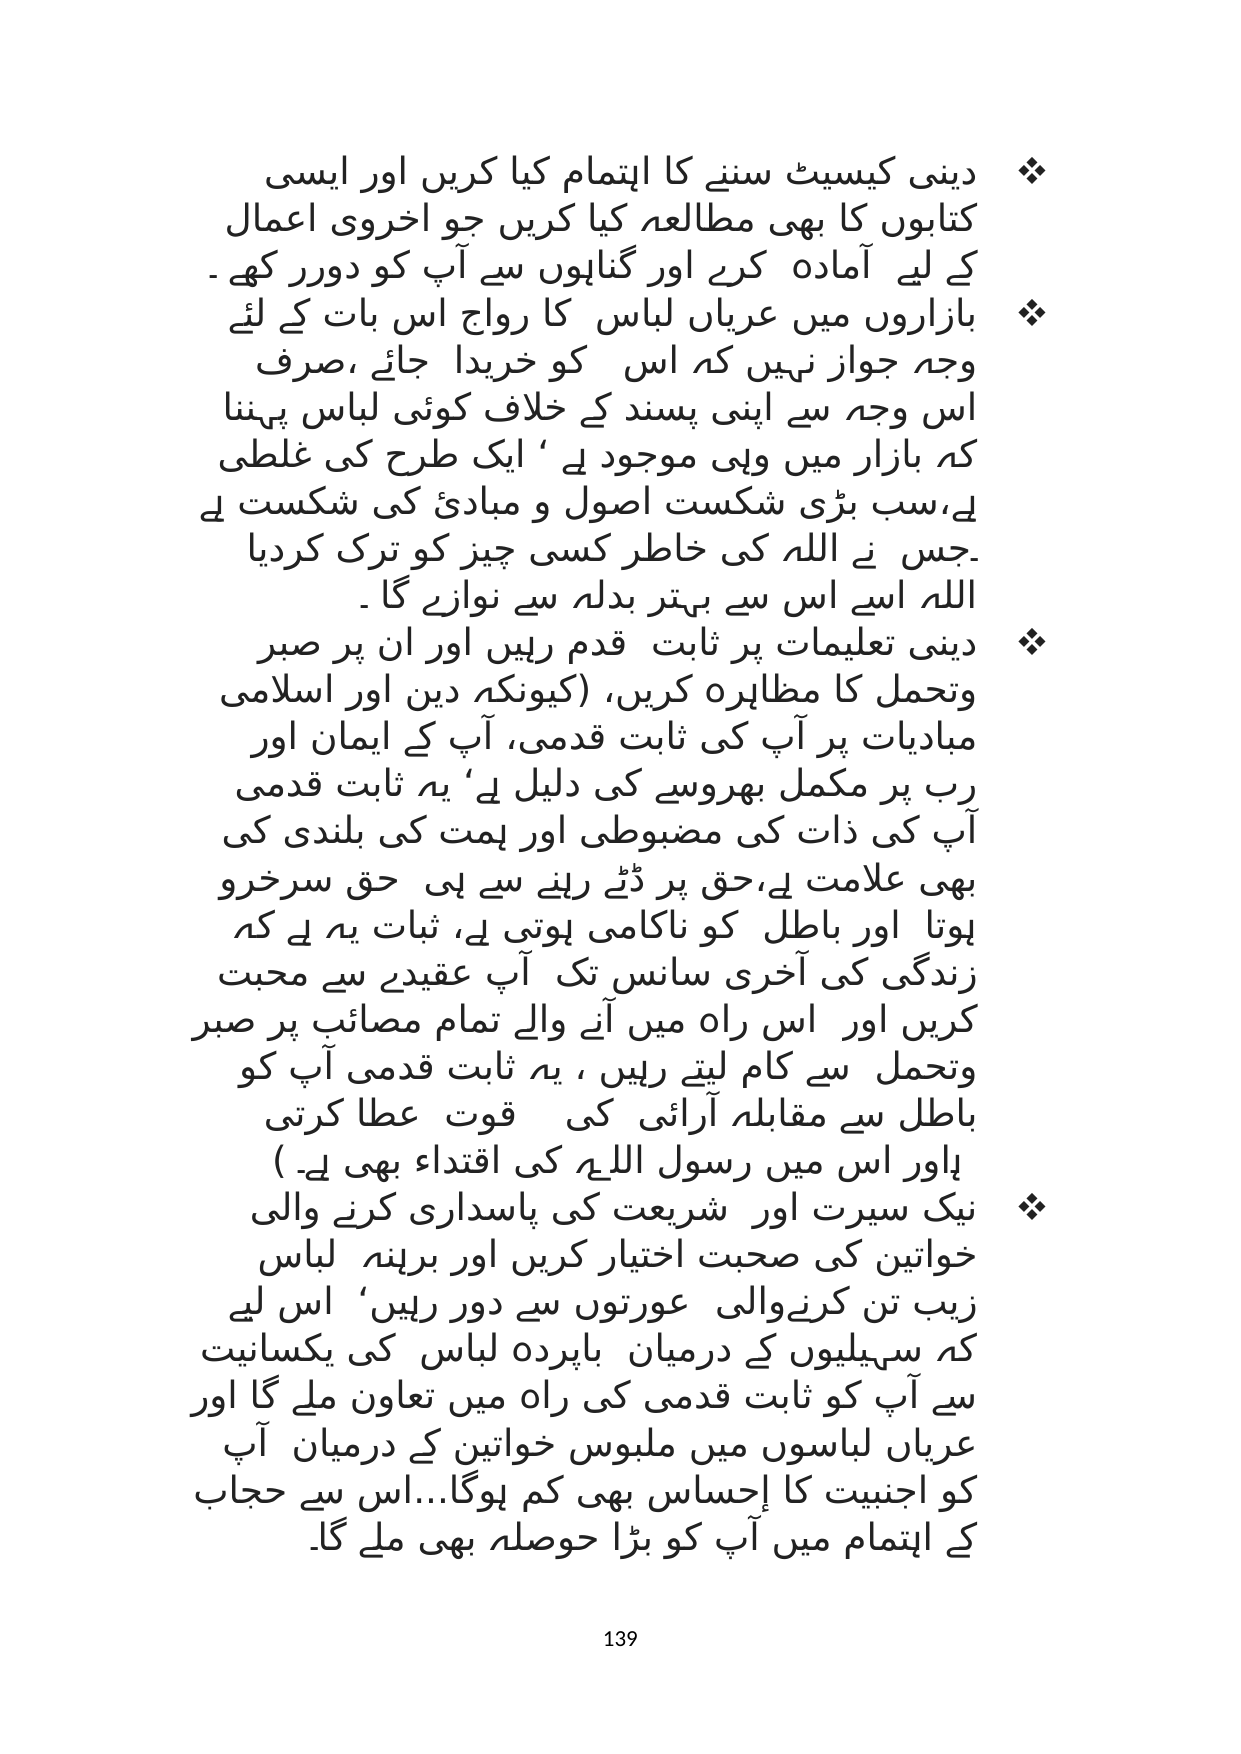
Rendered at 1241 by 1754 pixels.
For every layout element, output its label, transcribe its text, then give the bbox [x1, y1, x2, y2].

list دینی کیسیٹ سننے کا اہتمام کیا کریں اور ایسی کتابوں کا بھی مطالعہ کیا کریں جو اخروی اعمال کے لیے آمادہ کرے اور گناہوں سے آپ کو دورر کھے ۔ [187, 150, 1015, 288]
list دینی تعلیمات پر ثابت قدم رہیں اور ان پر صبر وتحمل کا مظاہرہ کریں، (کیونکہ دین اور اسلامی مبادیات پر آپ کی ثابت قدمی، آپ کے ایمان اور رب پر مکمل بھروسے کی دلیل ہے‘ یہ ثابت قدمی آپ کی ذات کی مضبوطی اور ہمت کی بلندی کی بھی علامت ہے،حق پر ڈٹے رہنے سے ہی حق سرخرو ہوتا اور باطل کو ناکامی ہوتی ہے، ثبات یہ ہے کہ زندگی کی آخری سانس تک آپ عقیدے سے محبت کریں اور اس راہ میں آنے والے تمام مصائب پر صبر وتحمل سے کام لیتے رہیں ، یہ ثابت قدمی آپ کو باطل سے مقابلہ آرائی کی قوت عطا کرتی ہےاور اس میں رسول اللہ ﷐ کی اقتداء بھی ہے۔ ) [187, 621, 1015, 1182]
list نیک سیرت اور شریعت کی پاسداری کرنے والی خواتین کی صحبت اختیار کریں اور برہنہ لباس زیب تن کرنےوالی عورتوں سے دور رہیں‘ اس لیے کہ سہیلیوں کے درمیان باپردہ لباس کی یکسانیت سے آپ کو ثابت قدمی کی راہ میں تعاون ملے گا اور عریاں لباسوں میں ملبوس خواتین کے درمیان آپ کو اجنبیت کا إحساس بھی کم ہوگا...اس سے حجاب کے اہتمام میں آپ کو بڑا حوصلہ بھی ملے گا۔ [187, 1186, 1015, 1559]
list بازاروں میں عریاں لباس کا رواج اس بات کے لئے وجہ جواز نہیں کہ اس کو خریدا جائے ،صرف اس وجہ سے اپنی پسند کے خلاف کوئی لباس پہننا کہ بازار میں وہی موجود ہے ‘ ایک طرح کی غلطی ہے،سب بڑی شکست اصول و مبادئ کی شکست ہے ۔جس نے اللہ کی خاطر کسی چیز کو ترک کردیا اللہ اسے اس سے بہتر بدلہ سے نوازے گا ۔ [187, 291, 1015, 617]
